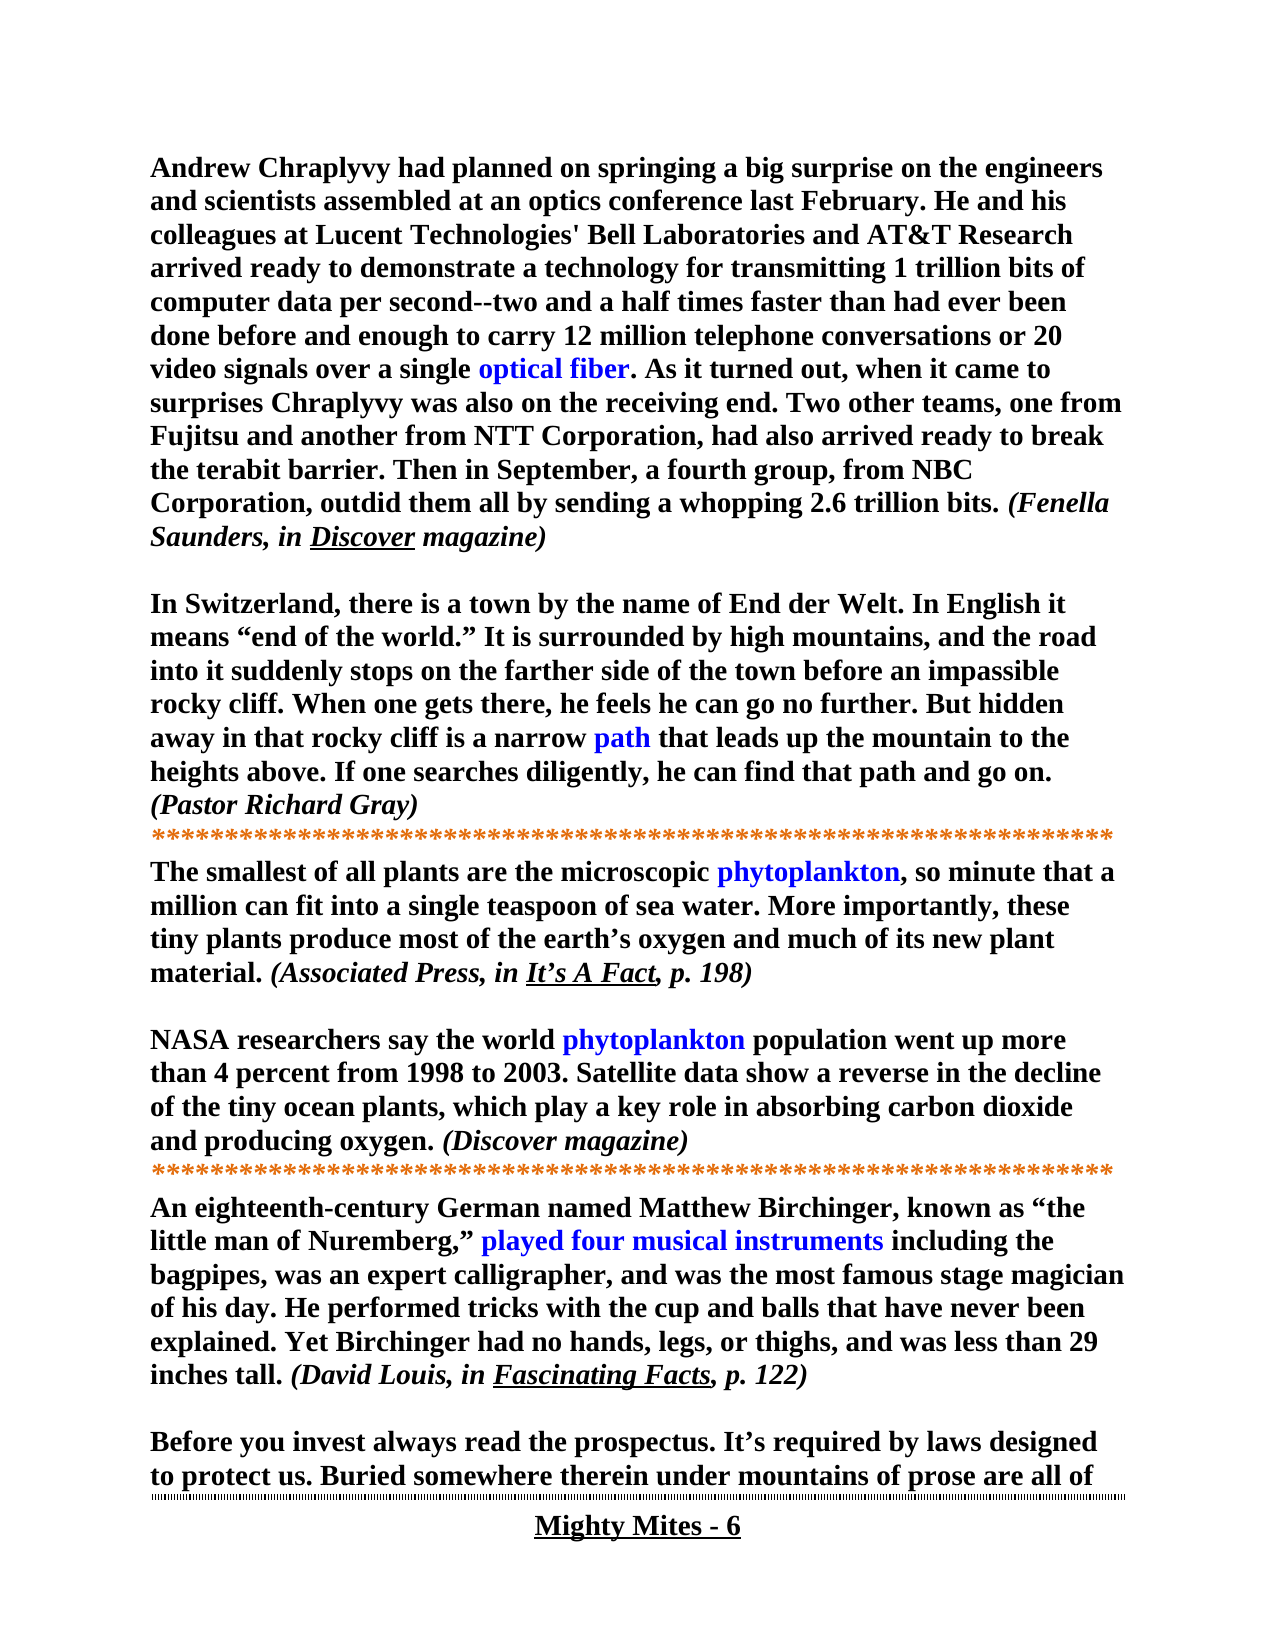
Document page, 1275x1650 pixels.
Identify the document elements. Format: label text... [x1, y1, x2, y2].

text ****************************************************************** [150, 821, 1125, 854]
text ****************************************************************** [150, 1156, 1125, 1190]
text An eighteenth-century German named Matthew Birchinger, known as “the little man of Nuremberg,” played four musical instruments including the bagpipes, was an expert calligrapher, and was the most famous stage magician of his day. He performed tricks with the cup and balls that have never been explained. Yet Birchinger had no hands, legs, or thighs, and was less than 29 inches tall. (David Louis, in Fascinating Facts, p. 122) [150, 1190, 1125, 1391]
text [150, 150, 1125, 552]
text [150, 1424, 1125, 1500]
text NASA researchers say the world phytoplankton population went up more than 4 percent from 1998 to 2003. Satellite data show a reverse in the decline of the tiny ocean plants, which play a key role in absorbing carbon dioxide and producing oxygen. (Discover magazine) [150, 1022, 1125, 1156]
text The smallest of all plants are the microscopic phytoplankton, so minute that a million can fit into a single teaspoon of sea water. More importantly, these tiny plants produce most of the earth’s oxygen and much of its new plant material. (Associated Press, in It’s A Fact, p. 198) [150, 854, 1125, 988]
text In Switzerland, there is a town by the name of End der Welt. In English it means “end of the world.” It is surrounded by high mountains, and the road into it suddenly stops on the farther side of the town before an impassible rocky cliff. When one gets there, he feels he can go no further. But hidden away in that rocky cliff is a narrow path that leads up the mountain to the heights above. If one searches diligently, he can find that path and go on. (Pastor Richard Gray) [150, 586, 1125, 821]
